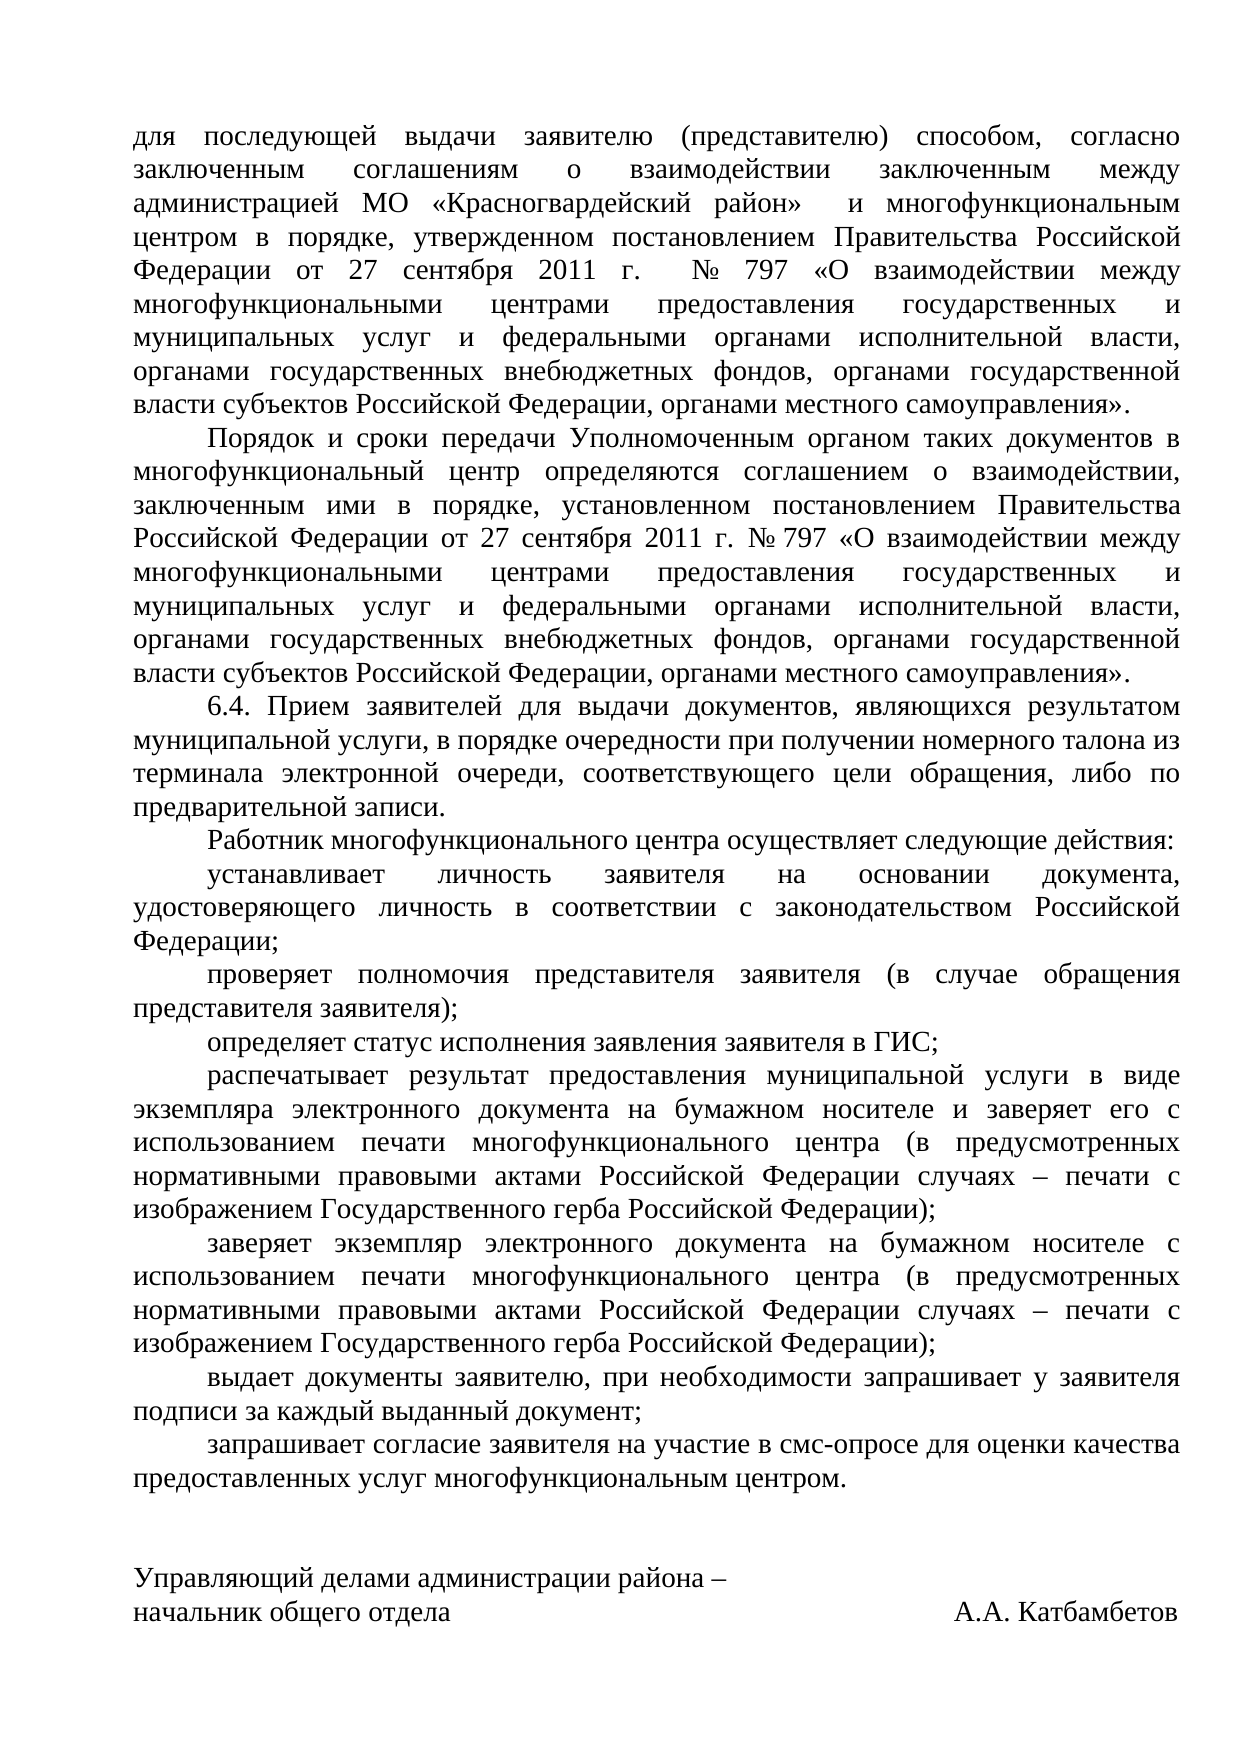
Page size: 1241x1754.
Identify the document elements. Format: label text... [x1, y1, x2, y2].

text запрашивает согласие заявителя на участие в смс-опросе для оценки качества предоставленных услуг многофункциональным центром. [133, 1426, 1181, 1493]
text проверяет полномочия представителя заявителя (в случае обращения представителя заявителя); [133, 957, 1181, 1024]
text определяет статус исполнения заявления заявителя в ГИС; [133, 1024, 1181, 1057]
text Порядок и сроки передачи Уполномоченным органом таких документов в многофункциональный центр определяются соглашением о взаимодействии, заключенным ими в порядке, установленном постановлением Правительства Российской Федерации от 27 сентября 2011 г. № 797 «О взаимодействии между многофункциональными центрами предоставления государственных и муниципальных услуг и федеральными органами исполнительной власти, органами государственных внебюджетных фондов, органами государственной власти субъектов Российской Федерации, органами местного самоуправления». [133, 420, 1181, 688]
text начальник общего отдела А.А. Катбамбетов [133, 1594, 1181, 1627]
text Управляющий делами администрации района – [133, 1560, 1181, 1594]
text заверяет экземпляр электронного документа на бумажном носителе с использованием печати многофункционального центра (в предусмотренных нормативными правовыми актами Российской Федерации случаях – печати с изображением Государственного герба Российской Федерации); [133, 1225, 1181, 1359]
text устанавливает личность заявителя на основании документа, удостоверяющего личность в соответствии с законодательством Российской Федерации; [133, 856, 1181, 957]
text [133, 118, 1181, 420]
text распечатывает результат предоставления муниципальной услуги в виде экземпляра электронного документа на бумажном носителе и заверяет его с использованием печати многофункционального центра (в предусмотренных нормативными правовыми актами Российской Федерации случаях – печати с изображением Государственного герба Российской Федерации); [133, 1057, 1181, 1225]
text выдает документы заявителю, при необходимости запрашивает у заявителя подписи за каждый выданный документ; [133, 1359, 1181, 1426]
text 6.4. Прием заявителей для выдачи документов, являющихся результатом муниципальной услуги, в порядке очередности при получении номерного талона из терминала электронной очереди, соответствующего цели обращения, либо по предварительной записи. [133, 688, 1181, 822]
text Работник многофункционального центра осуществляет следующие действия: [133, 822, 1181, 856]
